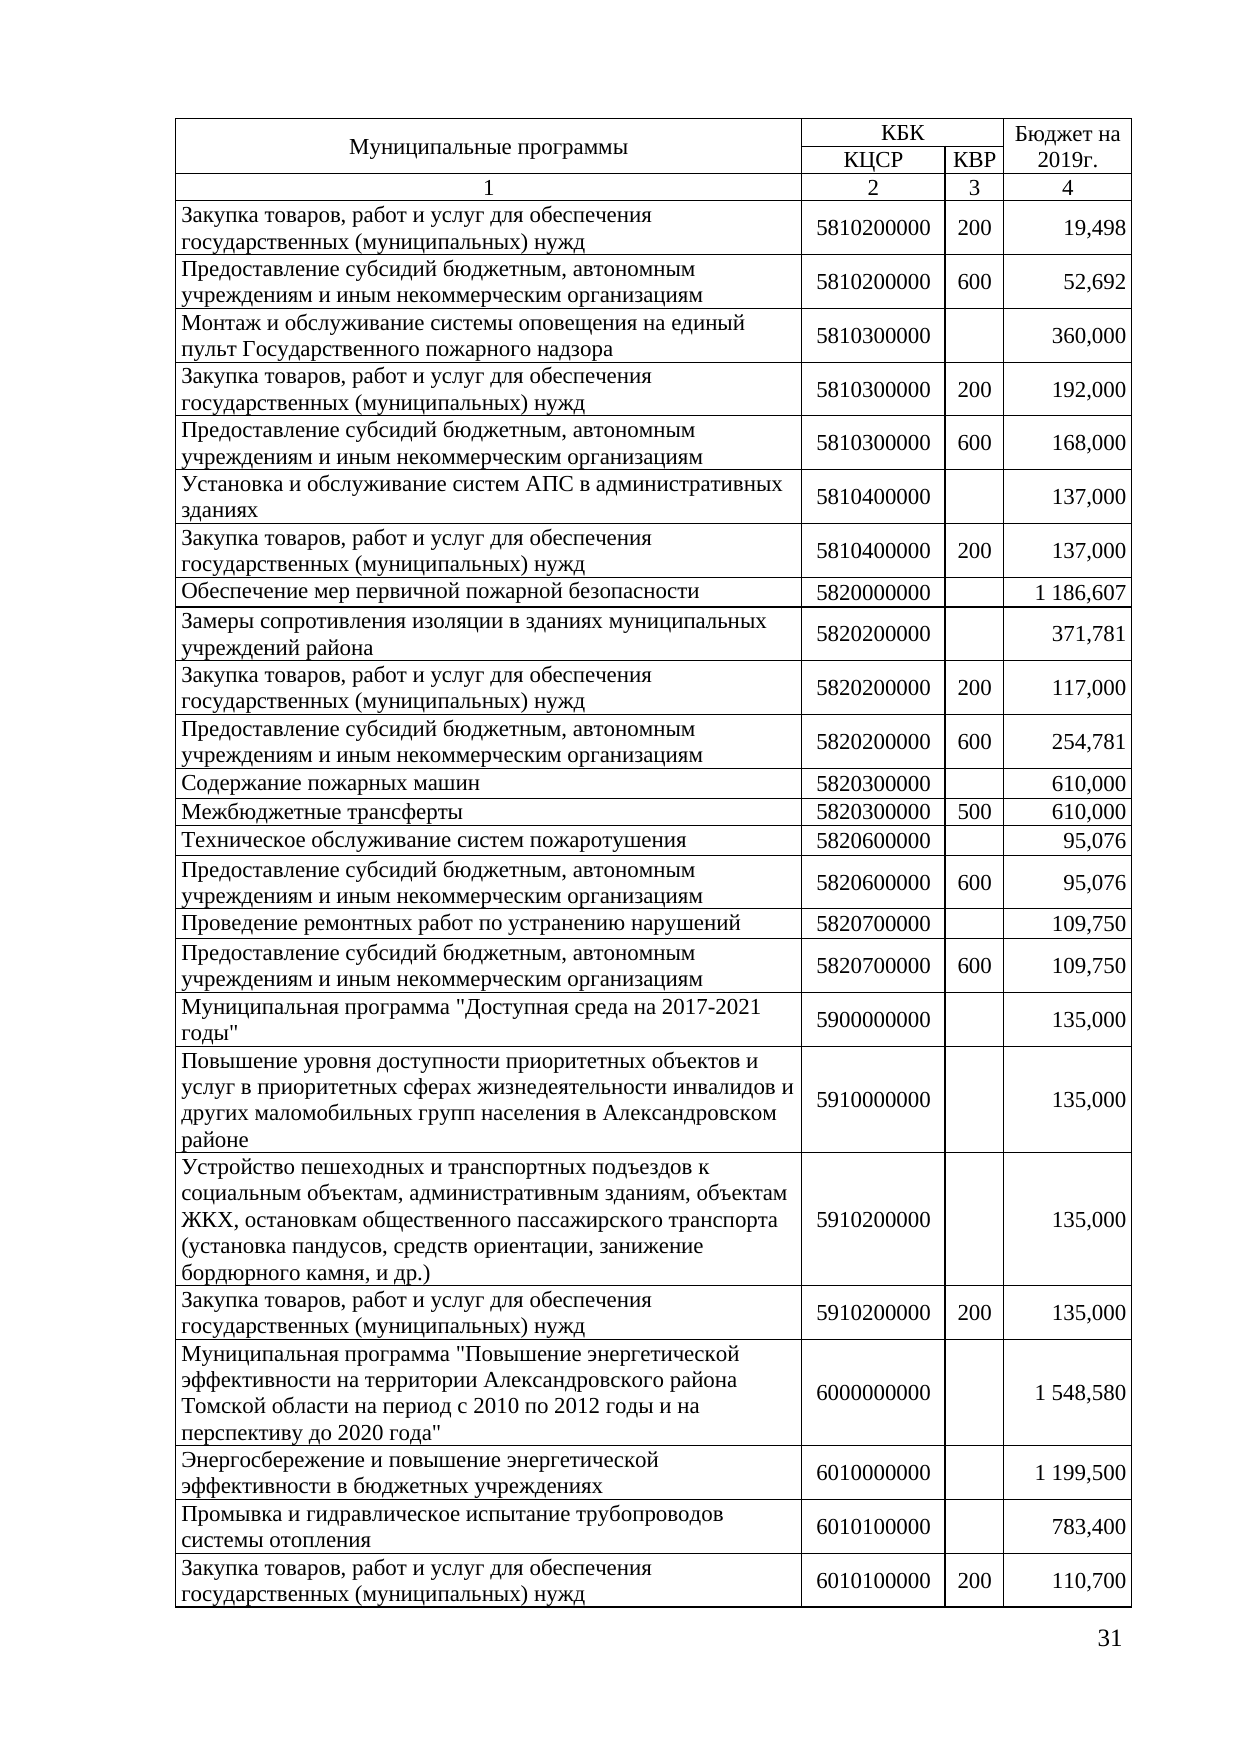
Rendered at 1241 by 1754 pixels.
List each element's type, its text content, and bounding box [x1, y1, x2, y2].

table_cell [946, 1047, 1003, 1152]
table_cell 600 [946, 939, 1003, 992]
table_cell 5820200000 [802, 715, 944, 768]
table_cell Предоставление субсидий бюджетным, автономным учреждениям и иным некоммерческим организациям [176, 939, 801, 992]
table_cell Обеспечение мер первичной пожарной безопасности [176, 578, 801, 606]
table_cell 5910200000 [802, 1153, 944, 1285]
table_header Бюджет на 2019г. [1004, 119, 1131, 173]
table_cell 1 199,500 [1004, 1446, 1131, 1499]
table_cell 200 [946, 201, 1003, 254]
table_cell 6000000000 [802, 1340, 944, 1445]
table_cell Установка и обслуживание систем АПС в административных зданиях [176, 470, 801, 523]
table_cell 5820700000 [802, 939, 944, 992]
table_cell Закупка товаров, работ и услуг для обеспечения государственных (муниципальных) нужд [176, 661, 801, 714]
table_cell 360,000 [1004, 309, 1131, 362]
table_cell КВР [946, 147, 1003, 173]
table_cell [946, 1340, 1003, 1445]
table_cell 600 [946, 416, 1003, 469]
table_cell 5900000000 [802, 993, 944, 1046]
table_cell [946, 1153, 1003, 1285]
table_cell Закупка товаров, работ и услуг для обеспечения государственных (муниципальных) нужд [176, 1286, 801, 1339]
table_cell 5910000000 [802, 1047, 944, 1152]
table_header КБК [802, 119, 1003, 146]
table_cell 5820300000 [802, 799, 944, 825]
table_cell Межбюджетные трансферты [176, 799, 801, 825]
table_cell [946, 909, 1003, 938]
table_cell Закупка товаров, работ и услуг для обеспечения государственных (муниципальных) нужд [176, 1554, 801, 1606]
table_cell 5810300000 [802, 416, 944, 469]
table_cell Устройство пешеходных и транспортных подъездов к социальным объектам, административным зданиям, объектам ЖКХ, остановкам общественного пассажирского транспорта (установка пандусов, средств ориентации, занижение бордюрного камня, и др.) [176, 1153, 801, 1285]
table_cell 110,700 [1004, 1554, 1131, 1606]
table_cell 200 [946, 1554, 1003, 1606]
table_cell Предоставление субсидий бюджетным, автономным учреждениям и иным некоммерческим организациям [176, 255, 801, 308]
table_cell 2 [802, 174, 944, 200]
table_cell Монтаж и обслуживание системы оповещения на единый пульт Государственного пожарного надзора [176, 309, 801, 362]
table_cell 3 [946, 174, 1003, 200]
table_cell Содержание пожарных машин [176, 769, 801, 797]
table_cell 371,781 [1004, 608, 1131, 660]
table_cell 5810400000 [802, 470, 944, 523]
table_cell 5810200000 [802, 255, 944, 308]
table_cell Промывка и гидравлическое испытание трубопроводов системы отопления [176, 1500, 801, 1553]
table_cell 610,000 [1004, 769, 1131, 797]
table_cell 783,400 [1004, 1500, 1131, 1553]
table_cell 1 [176, 174, 801, 200]
table_cell 137,000 [1004, 524, 1131, 577]
table_cell 1 186,607 [1004, 578, 1131, 606]
table_cell Замеры сопротивления изоляции в зданиях муниципальных учреждений района [176, 608, 801, 660]
table_cell 500 [946, 799, 1003, 825]
table_cell [946, 826, 1003, 854]
table_cell 5810200000 [802, 201, 944, 254]
table_cell КЦСР [802, 147, 944, 173]
table_cell Энергосбережение и повышение энергетической эффективности в бюджетных учреждениях [176, 1446, 801, 1499]
table_cell 5810300000 [802, 309, 944, 362]
table_cell 109,750 [1004, 939, 1131, 992]
table_cell 5820700000 [802, 909, 944, 938]
table_cell [946, 608, 1003, 660]
table_cell 19,498 [1004, 201, 1131, 254]
table_cell Повышение уровня доступности приоритетных объектов и услуг в приоритетных сферах жизнедеятельности инвалидов и других маломобильных групп населения в Александровском районе [176, 1047, 801, 1152]
table_cell [946, 993, 1003, 1046]
table_cell 135,000 [1004, 1286, 1131, 1339]
table_cell 168,000 [1004, 416, 1131, 469]
table_cell Закупка товаров, работ и услуг для обеспечения государственных (муниципальных) нужд [176, 201, 801, 254]
table_cell 5820000000 [802, 578, 944, 606]
table_cell 5910200000 [802, 1286, 944, 1339]
table_cell 5820600000 [802, 826, 944, 854]
table_cell 192,000 [1004, 363, 1131, 415]
table_cell 200 [946, 363, 1003, 415]
table_cell 5820200000 [802, 661, 944, 714]
table_cell Предоставление субсидий бюджетным, автономным учреждениям и иным некоммерческим организациям [176, 715, 801, 768]
table_header Муниципальные программы [176, 119, 801, 173]
table_cell 1 548,580 [1004, 1340, 1131, 1445]
table_cell 52,692 [1004, 255, 1131, 308]
table_cell 117,000 [1004, 661, 1131, 714]
table_cell Проведение ремонтных работ по устранению нарушений [176, 909, 801, 938]
table_cell 200 [946, 1286, 1003, 1339]
table_cell 135,000 [1004, 1047, 1131, 1152]
table_cell [946, 769, 1003, 797]
table_cell [946, 1446, 1003, 1499]
table_cell 6010000000 [802, 1446, 944, 1499]
table_cell 6010100000 [802, 1554, 944, 1606]
table_cell [946, 1500, 1003, 1553]
table_cell 200 [946, 524, 1003, 577]
table_cell 135,000 [1004, 1153, 1131, 1285]
table_cell Техническое обслуживание систем пожаротушения [176, 826, 801, 854]
table_cell 5820300000 [802, 769, 944, 797]
table_cell 5810400000 [802, 524, 944, 577]
table_cell 600 [946, 255, 1003, 308]
table_cell 600 [946, 715, 1003, 768]
table_cell [946, 470, 1003, 523]
table_cell 109,750 [1004, 909, 1131, 938]
table_cell 95,076 [1004, 856, 1131, 908]
table_cell 610,000 [1004, 799, 1131, 825]
table_cell 600 [946, 856, 1003, 908]
table_cell 137,000 [1004, 470, 1131, 523]
table_cell 6010100000 [802, 1500, 944, 1553]
table_cell 5820200000 [802, 608, 944, 660]
table_cell 95,076 [1004, 826, 1131, 854]
table_cell 200 [946, 661, 1003, 714]
table_cell 5820600000 [802, 856, 944, 908]
table_cell [946, 578, 1003, 606]
table_cell Закупка товаров, работ и услуг для обеспечения государственных (муниципальных) нужд [176, 363, 801, 415]
table_cell Предоставление субсидий бюджетным, автономным учреждениям и иным некоммерческим организациям [176, 856, 801, 908]
table_cell Муниципальная программа "Повышение энергетической эффективности на территории Александровского района Томской области на период с 2010 по 2012 годы и на перспективу до 2020 года" [176, 1340, 801, 1445]
table_cell [946, 309, 1003, 362]
table_cell Муниципальная программа "Доступная среда на 2017-2021 годы" [176, 993, 801, 1046]
table_cell 4 [1004, 174, 1131, 200]
table_cell Предоставление субсидий бюджетным, автономным учреждениям и иным некоммерческим организациям [176, 416, 801, 469]
table_cell 254,781 [1004, 715, 1131, 768]
table_cell 135,000 [1004, 993, 1131, 1046]
table_cell 5810300000 [802, 363, 944, 415]
table_cell Закупка товаров, работ и услуг для обеспечения государственных (муниципальных) нужд [176, 524, 801, 577]
